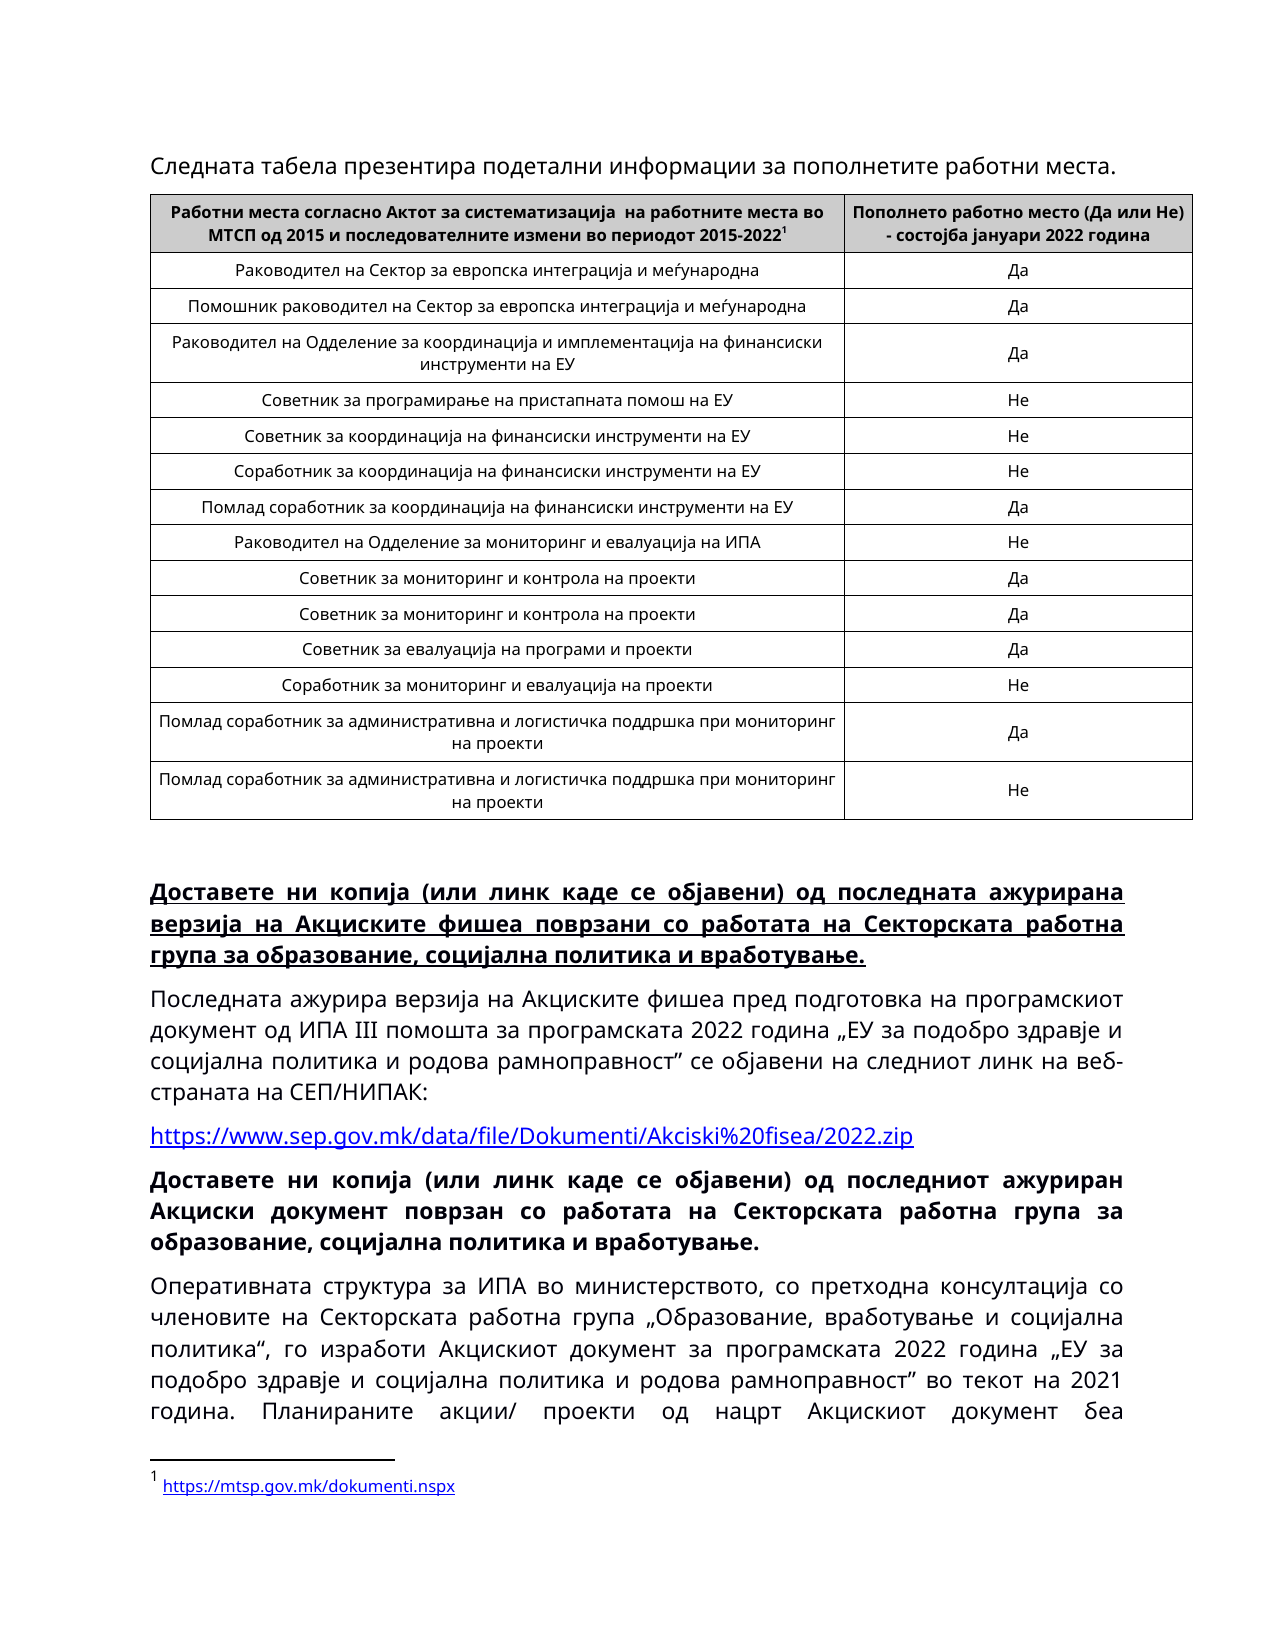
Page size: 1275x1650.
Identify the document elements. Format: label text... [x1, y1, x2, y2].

table_cell Не [845, 418, 1192, 453]
table_cell Да [845, 632, 1192, 667]
text https://www.sep.gov.mk/data/file/Dokumenti/Akciski%20fisea/2022.zip [150, 1120, 1125, 1151]
table_cell Раководител на Одделение за мониторинг и евалуација на ИПА [151, 525, 844, 560]
text Доставете ни копија (или линк каде се објавени) од последниот ажуриран Акциски документ поврзан со работата на Секторската работна група за образование, социјална политика и вработување. [150, 1164, 1125, 1257]
text Доставете ни копија (или линк каде се објавени) од последната ажурирана верзија на Акциските фишеа поврзани со работата на Секторската работна група за образование, социјална политика и вработување. [150, 904, 1125, 934]
table_cell Соработник за мониторинг и евалуација на проекти [151, 668, 844, 702]
table_cell Помлад соработник за административна и логистичка поддршка при мониторинг на проекти [151, 703, 844, 761]
table_cell Не [845, 762, 1192, 819]
table_cell Помлад соработник за административна и логистичка поддршка при мониторинг на проекти [151, 762, 844, 819]
table_cell Да [845, 490, 1192, 524]
table_cell Да [845, 324, 1192, 382]
table_cell Да [845, 703, 1192, 761]
table_cell Не [845, 668, 1192, 702]
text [150, 1270, 1125, 1426]
text Доставете ни копија (или линк каде се објавени) од последната ажурирана верзија на Акциските фишеа поврзани со работата на Секторската работна група за образование, социјална политика и вработување. [150, 936, 1125, 970]
table_cell Да [845, 289, 1192, 323]
table_cell Советник за координација на финансиски инструменти на ЕУ [151, 418, 844, 453]
table_cell Советник за програмирање на пристапната помош на ЕУ [151, 383, 844, 417]
table_cell Раководител на Сектор за европска интеграција и меѓународна [151, 253, 844, 288]
table_cell Да [845, 253, 1192, 288]
table_cell Помлад соработник за координација на финансиски инструменти на ЕУ [151, 490, 844, 524]
table_cell Помошник раководител на Сектор за европска интеграција и меѓународна [151, 289, 844, 323]
table_cell Да [845, 596, 1192, 631]
table_cell Советник за евалуација на програми и проекти [151, 632, 844, 667]
table_header Пополнето работно место (Да или Не) - состојба јануари 2022 година [845, 195, 1192, 252]
text Следната табела презентира подетални информации за пополнетите работни места. [150, 150, 1125, 181]
table_cell Не [845, 454, 1192, 488]
text Последната ажурира верзија на Акциските фишеа пред подготовка на програмскиот документ од ИПА III помошта за програмската 2022 година „ЕУ за подобро здравје и социјална политика и родова рамноправност” се објавени на следниот линк на веб-страната на СЕП/НИПАК: [150, 982, 1125, 1107]
table_cell Советник за мониторинг и контрола на проекти [151, 561, 844, 595]
table_cell Советник за мониторинг и контрола на проекти [151, 596, 844, 631]
table_cell Да [845, 561, 1192, 595]
text Доставете ни копија (или линк каде се објавени) од последната ажурирана верзија на Акциските фишеа поврзани со работата на Секторската работна група за образование, социјална политика и вработување. [150, 876, 1125, 903]
table_cell Раководител на Одделение за координација и имплементација на финансиски инструменти на ЕУ [151, 324, 844, 382]
table_cell Соработник за координација на финансиски инструменти на ЕУ [151, 454, 844, 488]
table_header Работни места согласно Актот за систематизација на работните места во МТСП од 2015 и последователните измени во периодот 2015-2022 [151, 195, 844, 252]
table_cell Не [845, 383, 1192, 417]
table_cell Не [845, 525, 1192, 560]
